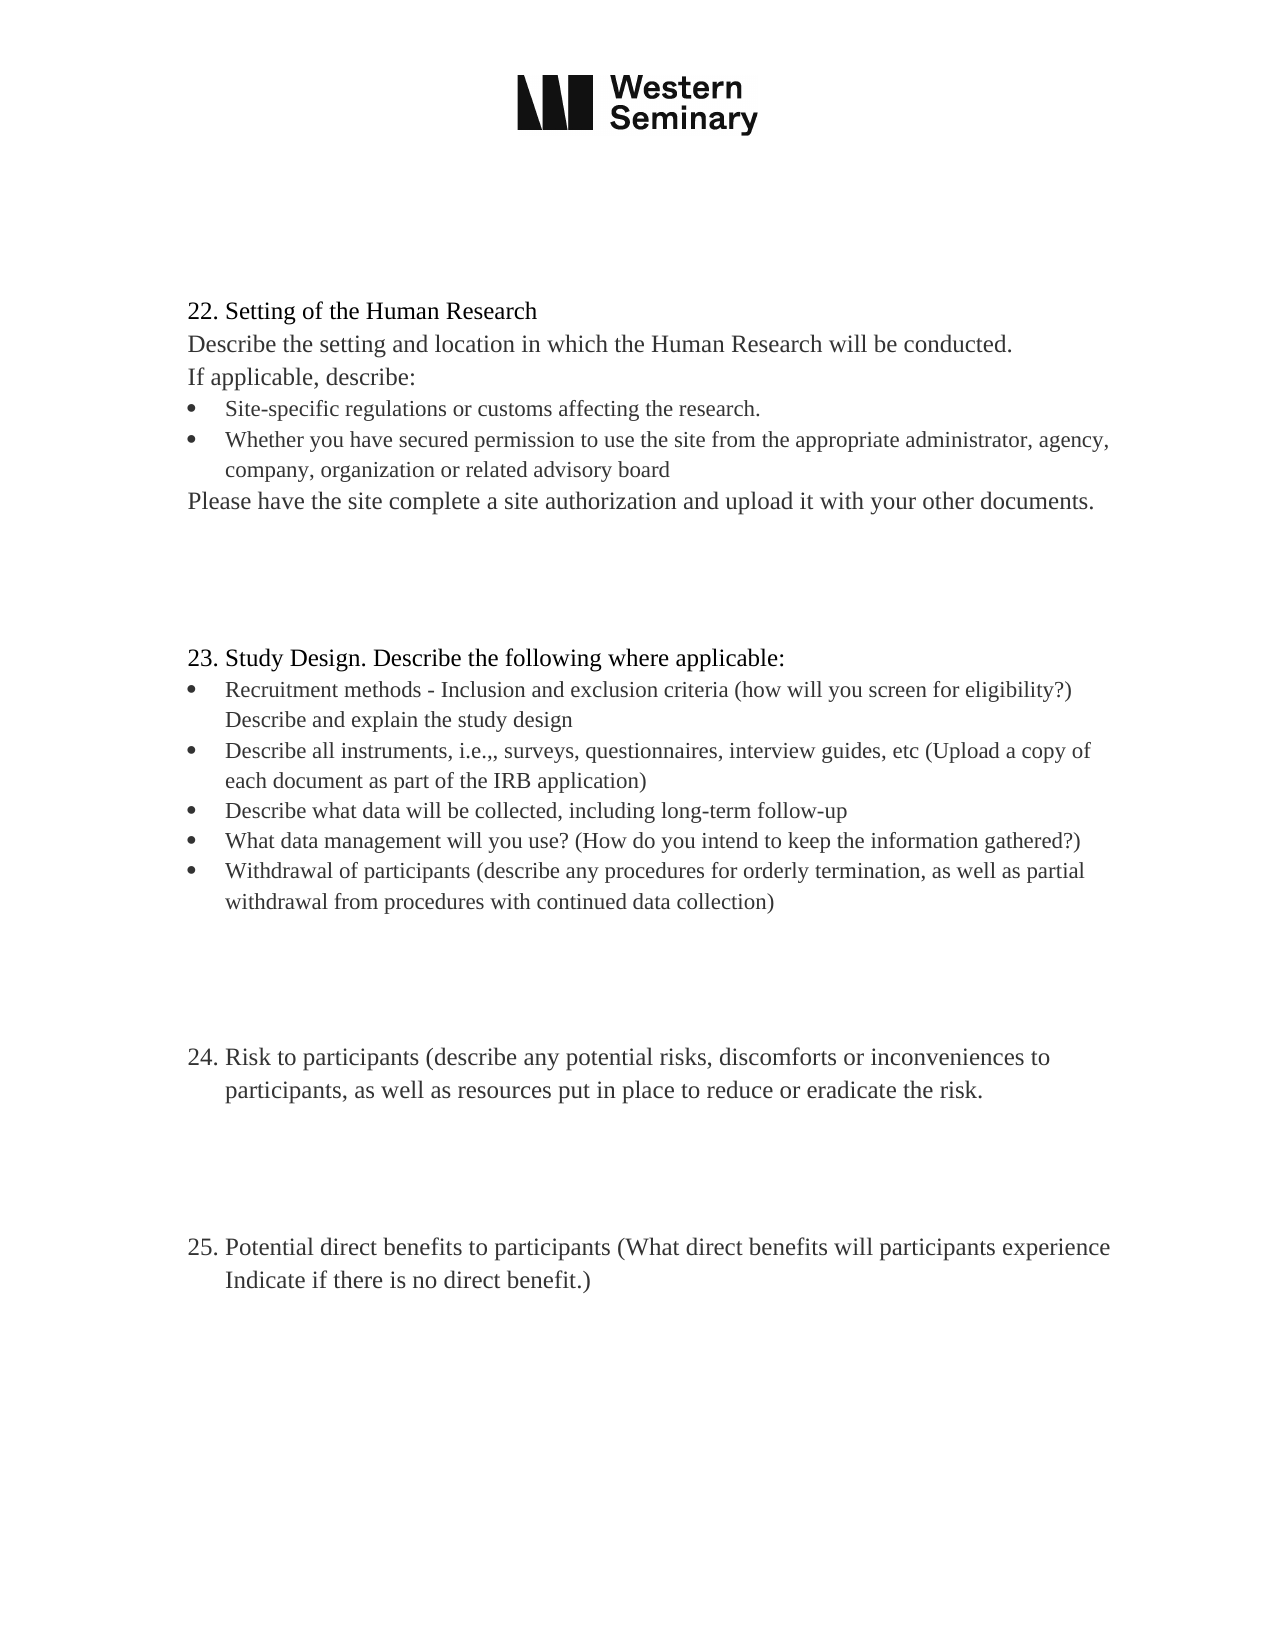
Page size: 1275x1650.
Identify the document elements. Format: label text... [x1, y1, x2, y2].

text Describe the setting and location in which the Human Research will be conducted. [187, 329, 1125, 358]
list Site-specific regulations or customs affecting the research. [187, 396, 1125, 422]
picture [517, 75, 758, 136]
list Describe all instruments, i.e.,, surveys, questionnaires, interview guides, etc (Upload a copy of each document as part of the IRB application) [187, 737, 1125, 793]
list Whether you have secured permission to use the site from the appropriate administrator, agency, company, organization or related advisory board [187, 426, 1125, 482]
text If applicable, describe: [187, 362, 1125, 391]
list Recruitment methods - Inclusion and exclusion criteria (how will you screen for eligibility?) Describe and explain the study design [187, 676, 1125, 733]
list Setting of the Human Research [187, 296, 1125, 325]
list Study Design. Describe the following where applicable: [187, 643, 1125, 672]
list Describe what data will be collected, including long-term follow-up [187, 797, 1125, 823]
list Withdrawal of participants (describe any procedures for orderly termination, as well as partial withdrawal from procedures with continued data collection) [187, 858, 1125, 914]
list Potential direct benefits to participants (What direct benefits will participants experience Indicate if there is no direct benefit.) [187, 1232, 1125, 1294]
list Risk to participants (describe any potential risks, discomforts or inconveniences to participants, as well as resources put in place to reduce or eradicate the risk. [187, 1042, 1125, 1104]
text Please have the site complete a site authorization and upload it with your other documents. [187, 486, 1125, 515]
list What data management will you use? (How do you intend to keep the information gathered?) [187, 827, 1125, 854]
